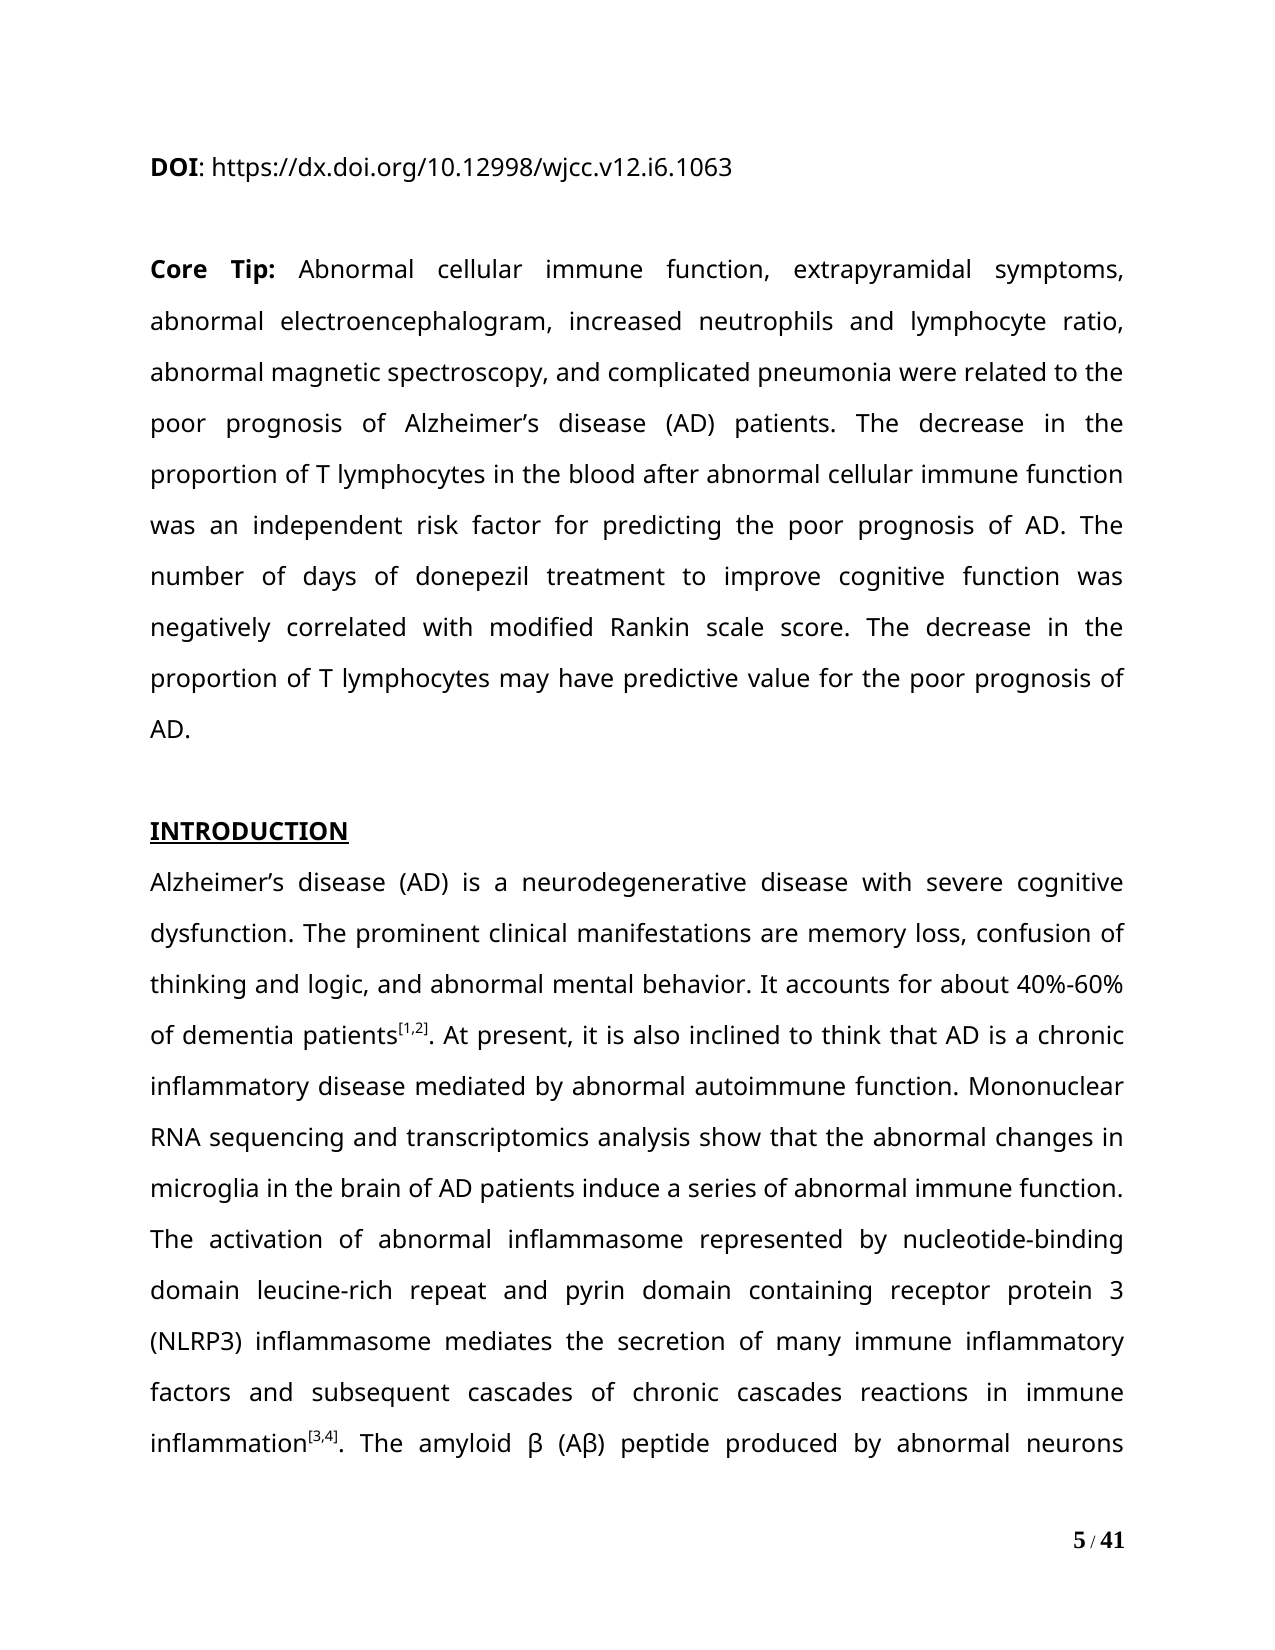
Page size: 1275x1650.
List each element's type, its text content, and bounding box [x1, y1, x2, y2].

text Core Tip: Abnormal cellular immune function, extrapyramidal symptoms, abnormal electroencephalogram, increased neutrophils and lymphocyte ratio, abnormal magnetic spectroscopy, and complicated pneumonia were related to the poor prognosis of Alzheimer’s disease (AD) patients. The decrease in the proportion of T lymphocytes in the blood after abnormal cellular immune function was an independent risk factor for predicting the poor prognosis of AD. The number of days of donepezil treatment to improve cognitive function was negatively correlated with modified Rankin scale score. The decrease in the proportion of T lymphocytes may have predictive value for the poor prognosis of AD. [150, 252, 1125, 746]
text DOI: https://dx.doi.org/10.12998/wjcc.v12.i6.1063 [150, 150, 1125, 184]
text INTRODUCTION [150, 813, 1125, 848]
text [150, 864, 1125, 1460]
